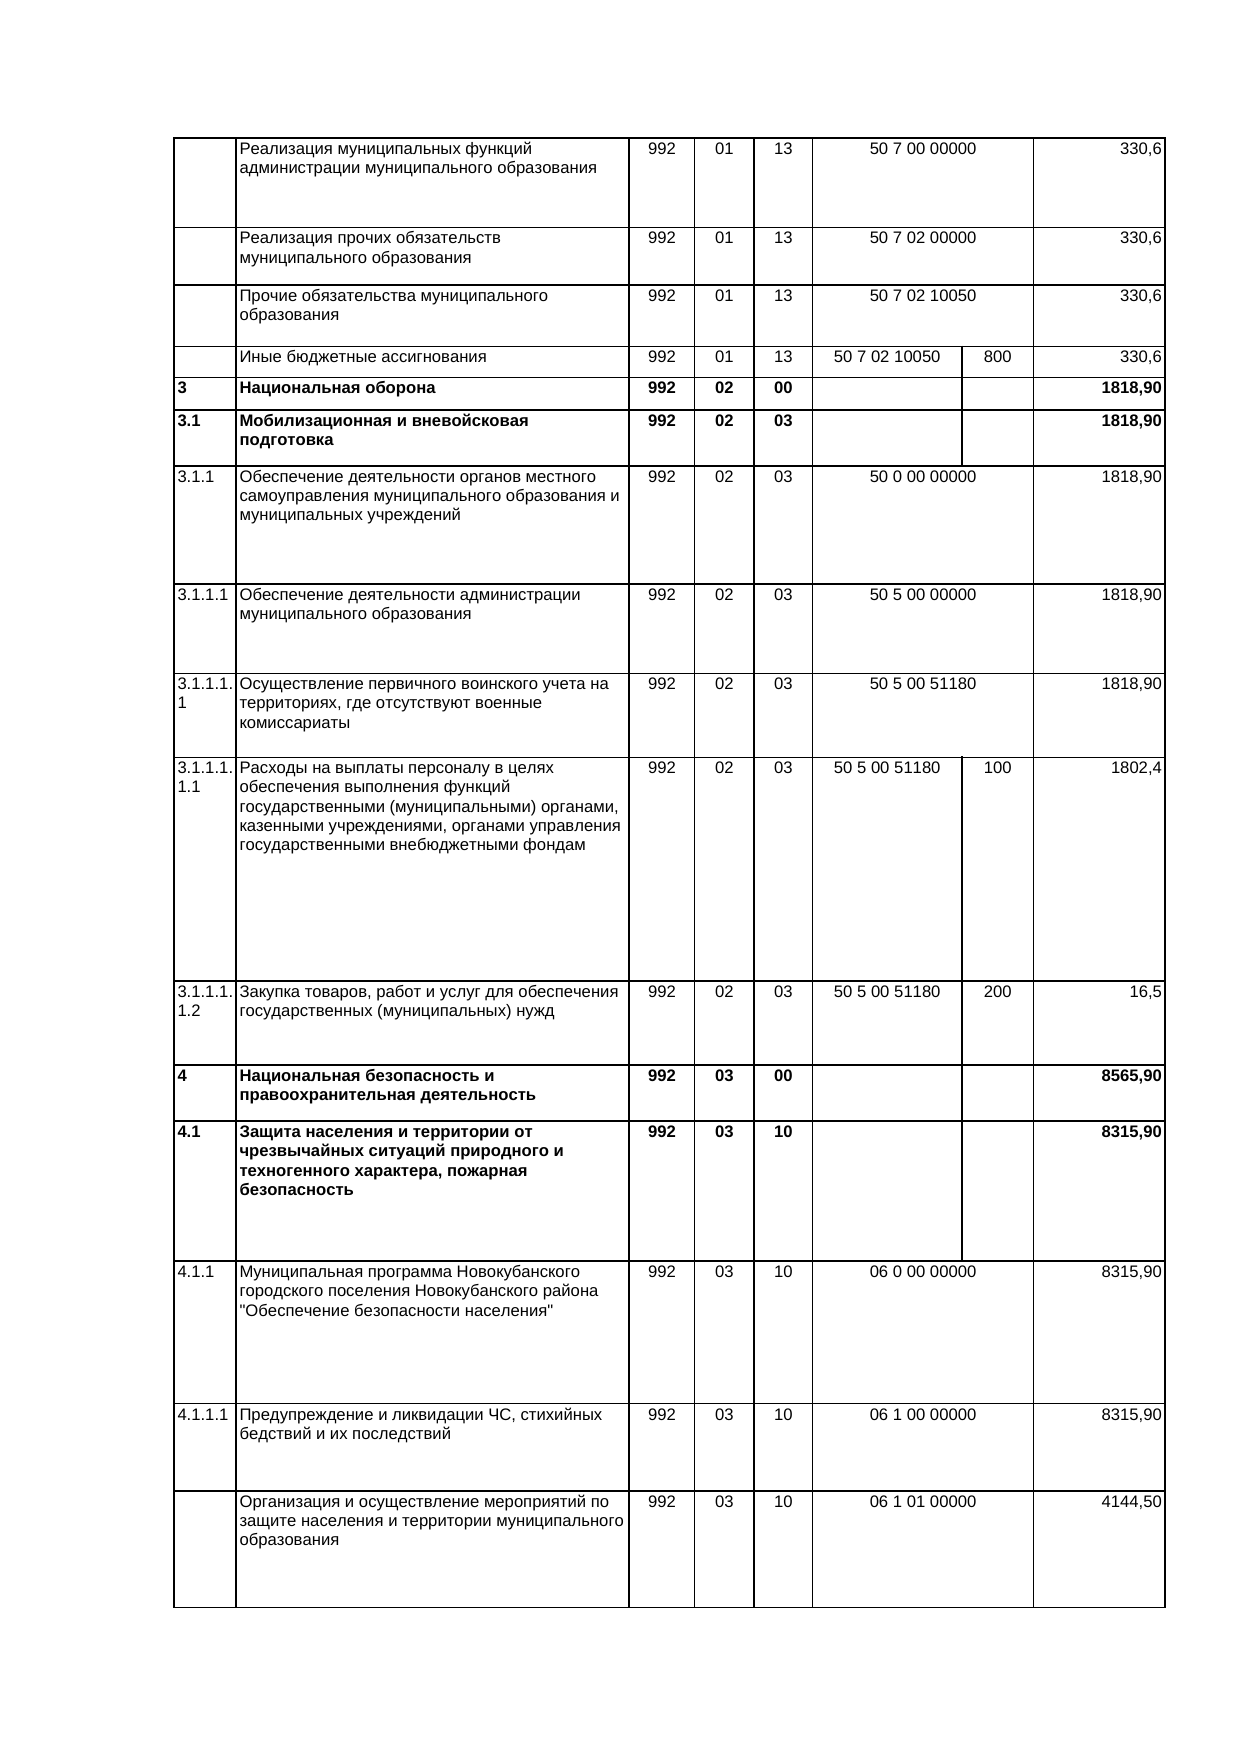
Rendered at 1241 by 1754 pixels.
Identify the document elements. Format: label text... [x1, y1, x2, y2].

table_cell [175, 139, 235, 227]
table_cell 02 [695, 982, 753, 1064]
table_cell 06 1 01 00000 [813, 1492, 1033, 1606]
table_cell 02 [695, 411, 753, 465]
table_cell 01 [695, 139, 753, 227]
table_cell 00 [755, 378, 812, 409]
table_cell 8565,90 [1034, 1066, 1164, 1120]
table_cell [813, 378, 961, 409]
table_cell 3.1 [175, 411, 235, 465]
table_cell 992 [630, 467, 694, 583]
table_cell 06 1 00 00000 [813, 1404, 1033, 1490]
table_cell 992 [630, 347, 694, 377]
table_cell 10 [755, 1122, 812, 1260]
table_cell 4144,50 [1034, 1492, 1164, 1606]
table_cell 02 [695, 585, 753, 672]
table_cell 1818,90 [1034, 378, 1164, 409]
table_cell [963, 411, 1033, 465]
table_cell 1818,90 [1034, 585, 1164, 672]
table_cell 50 7 02 10050 [813, 286, 1033, 346]
table_cell 1818,90 [1034, 411, 1164, 465]
table_cell 02 [695, 378, 753, 409]
table_cell 992 [630, 1492, 694, 1606]
table_cell 3.1.1.1.1 [175, 674, 235, 756]
table_cell 50 7 02 10050 [813, 347, 961, 377]
table_cell [963, 1066, 1033, 1120]
table_cell 03 [755, 585, 812, 672]
table_cell 02 [695, 674, 753, 756]
table_cell [175, 1492, 235, 1606]
table_cell Закупка товаров, работ и услуг для обеспечения государственных (муниципальных) нужд [237, 982, 628, 1064]
table_cell 1818,90 [1034, 467, 1164, 583]
table_cell 992 [630, 585, 694, 672]
table_cell 03 [695, 1066, 753, 1120]
table_cell [813, 411, 961, 465]
table_cell Предупреждение и ликвидации ЧС, стихийных бедствий и их последствий [237, 1404, 628, 1490]
table_cell 992 [630, 228, 694, 284]
table_cell [963, 1122, 1033, 1260]
table_cell 992 [630, 286, 694, 346]
table_cell 06 0 00 00000 [813, 1262, 1033, 1403]
table_cell 03 [695, 1404, 753, 1490]
table_cell 8315,90 [1034, 1122, 1164, 1260]
table_cell [175, 347, 235, 377]
table_cell 992 [630, 1262, 694, 1403]
table_cell [963, 378, 1033, 409]
table_cell 992 [630, 411, 694, 465]
table_cell 50 5 00 51180 [813, 982, 961, 1064]
table_cell 10 [755, 1262, 812, 1403]
table_cell 200 [963, 982, 1033, 1064]
table_cell 00 [755, 1066, 812, 1120]
table_cell 992 [630, 1066, 694, 1120]
table_cell 50 7 00 00000 [813, 139, 1033, 227]
table_cell Национальная оборона [237, 378, 628, 409]
table_cell 13 [755, 139, 812, 227]
table_cell 3.1.1.1.1.2 [175, 982, 235, 1064]
table_cell 03 [755, 467, 812, 583]
table_cell 4.1 [175, 1122, 235, 1260]
table_cell 100 [963, 758, 1033, 980]
table_cell 3.1.1.1.1.1 [175, 758, 235, 980]
table_cell 330,6 [1034, 139, 1164, 227]
table_cell 992 [630, 982, 694, 1064]
table_cell 8315,90 [1034, 1404, 1164, 1490]
table_cell 992 [630, 1122, 694, 1260]
table_cell 01 [695, 286, 753, 346]
table_cell 992 [630, 674, 694, 756]
table_cell 13 [755, 286, 812, 346]
table_cell 50 7 02 00000 [813, 228, 1033, 284]
table_cell 03 [755, 758, 812, 980]
table_cell 4 [175, 1066, 235, 1120]
table_cell 3 [175, 378, 235, 409]
table_cell 4.1.1 [175, 1262, 235, 1403]
table_cell 50 5 00 51180 [813, 674, 1033, 756]
table_cell Защита населения и территории от чрезвычайных ситуаций природного и техногенного характера, пожарная безопасность [237, 1122, 628, 1260]
table_cell Реализация муниципальных функций администрации муниципального образования [237, 139, 628, 227]
table_cell 16,5 [1034, 982, 1164, 1064]
table_cell 992 [630, 139, 694, 227]
table_cell 50 0 00 00000 [813, 467, 1033, 583]
table_cell 03 [695, 1262, 753, 1403]
table_cell Обеспечение деятельности администрации муниципального образования [237, 585, 628, 672]
table_cell Расходы на выплаты персоналу в целях обеспечения выполнения функций государственными (муниципальными) органами, казенными учреждениями, органами управления государственными внебюджетными фондам [237, 758, 628, 980]
table_cell 13 [755, 228, 812, 284]
table_cell Реализация прочих обязательств муниципального образования [237, 228, 628, 284]
table_cell 1818,90 [1034, 674, 1164, 756]
table_cell 50 5 00 51180 [813, 758, 961, 980]
table_cell 03 [695, 1122, 753, 1260]
table_cell 330,6 [1034, 286, 1164, 346]
table_cell Иные бюджетные ассигнования [237, 347, 628, 377]
table_cell 02 [695, 758, 753, 980]
table_cell 10 [755, 1492, 812, 1606]
table_cell Осуществление первичного воинского учета на территориях, где отсутствуют военные комиссариаты [237, 674, 628, 756]
table_cell 992 [630, 378, 694, 409]
table_cell 03 [695, 1492, 753, 1606]
table_cell 03 [755, 982, 812, 1064]
table_cell 01 [695, 347, 753, 377]
table_cell Прочие обязательства муниципального образования [237, 286, 628, 346]
table_cell 992 [630, 1404, 694, 1490]
table_cell 330,6 [1034, 228, 1164, 284]
table_cell 330,6 [1034, 347, 1164, 377]
table_cell 992 [630, 758, 694, 980]
table_cell [175, 228, 235, 284]
table_cell 03 [755, 411, 812, 465]
table_cell Национальная безопасность и правоохранительная деятельность [237, 1066, 628, 1120]
table_cell 03 [755, 674, 812, 756]
table_cell Мобилизационная и вневойсковая подготовка [237, 411, 628, 465]
table_cell Организация и осуществление мероприятий по защите населения и территории муниципального образования [237, 1492, 628, 1606]
table_cell 50 5 00 00000 [813, 585, 1033, 672]
table_cell 3.1.1 [175, 467, 235, 583]
table_cell 02 [695, 467, 753, 583]
table_cell Муниципальная программа Новокубанского городского поселения Новокубанского района "Обеспечение безопасности населения" [237, 1262, 628, 1403]
table_cell 3.1.1.1 [175, 585, 235, 672]
table_cell [813, 1122, 961, 1260]
table_cell 10 [755, 1404, 812, 1490]
table_cell [175, 286, 235, 346]
table_cell 1802,4 [1034, 758, 1164, 980]
table_cell 01 [695, 228, 753, 284]
table_cell 8315,90 [1034, 1262, 1164, 1403]
table_cell Обеспечение деятельности органов местного самоуправления муниципального образования и муниципальных учреждений [237, 467, 628, 583]
table_cell 800 [963, 347, 1033, 377]
table_cell 13 [755, 347, 812, 377]
table_cell 4.1.1.1 [175, 1404, 235, 1490]
table_cell [813, 1066, 961, 1120]
